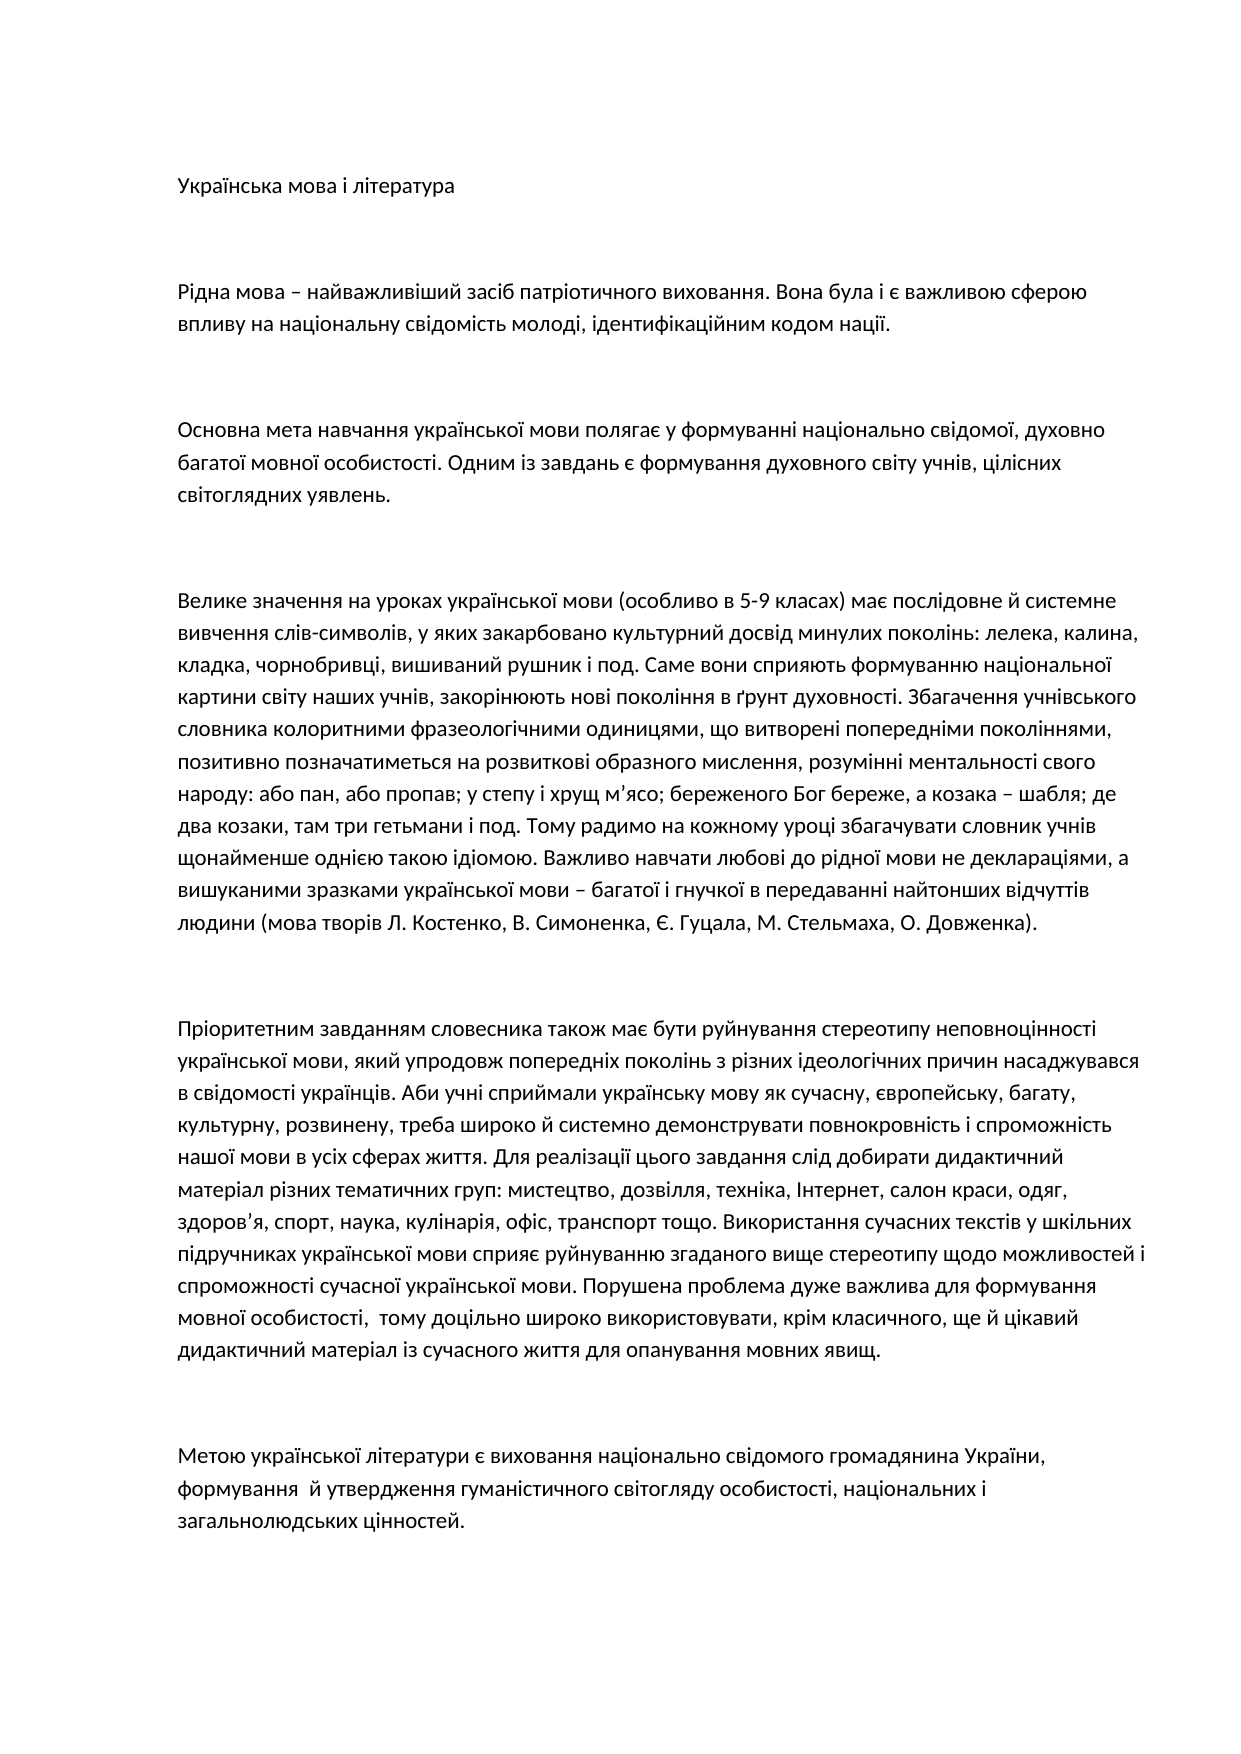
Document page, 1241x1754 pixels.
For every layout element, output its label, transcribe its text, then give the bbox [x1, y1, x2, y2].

text Українська мова і література [177, 171, 1152, 199]
text Пріоритетним завданням словесника також має бути руйнування стереотипу неповноцінності української мови, який упродовж попередніх поколінь з різних ідеологічних причин насаджувався в свідомості українців. Аби учні сприймали українську мову як сучасну, європейську, багату, культурну, розвинену, треба широко й системно демонструвати повнокровність і спроможність нашої мови в усіх сферах життя. Для реалізації цього завдання слід добирати дидактичний матеріал різних тематичних груп: мистецтво, дозвілля, техніка, Інтернет, салон краси, одяг, здоров’я, спорт, наука, кулінарія, офіс, транспорт тощо. Використання сучасних текстів у шкільних підручниках української мови сприяє руйнуванню згаданого вище стереотипу щодо можливостей і спроможності сучасної української мови. Порушена проблема дуже важлива для формування мовної особистості, тому доцільно широко використовувати, крім класичного, ще й цікавий дидактичний матеріал із сучасного життя для опанування мовних явищ. [177, 1014, 1152, 1364]
text Метою української літератури є виховання національно свідомого громадянина України, формування й утвердження гуманістичного світогляду особистості, національних і загальнолюдських цінностей. [177, 1442, 1152, 1534]
text Велике значення на уроках української мови (особливо в 5-9 класах) має послідовне й системне вивчення слів-символів, у яких закарбовано культурний досвід минулих поколінь: лелека, калина, кладка, чорнобривці, вишиваний рушник і под. Саме вони сприяють формуванню національної картини світу наших учнів, закорінюють нові покоління в ґрунт духовності. Збагачення учнівського словника колоритними фразеологічними одиницями, що витворені попередніми поколіннями, позитивно позначатиметься на розвиткові образного мислення, розумінні ментальності свого народу: або пан, або пропав; у степу і хрущ м’ясо; береженого Бог береже, а козака – шабля; де два козаки, там три гетьмани і под. Тому радимо на кожному уроці збагачувати словник учнів щонайменше однією такою ідіомою. Важливо навчати любові до рідної мови не деклараціями, а вишуканими зразками української мови – багатої і гнучкої в передаванні найтонших відчуттів людини (мова творів Л. Костенко, В. Симоненка, Є. Гуцала, М. Стельмаха, О. Довженка). [177, 586, 1152, 936]
text Рідна мова – найважливіший засіб патріотичного виховання. Вона була і є важливою сферою впливу на національну свідомість молоді, ідентифікаційним кодом нації. [177, 277, 1152, 337]
text Основна мета навчання української мови полягає у формуванні національно свідомої, духовно багатої мовної особистості. Одним із завдань є формування духовного світу учнів, цілісних світоглядних уявлень. [177, 415, 1152, 508]
